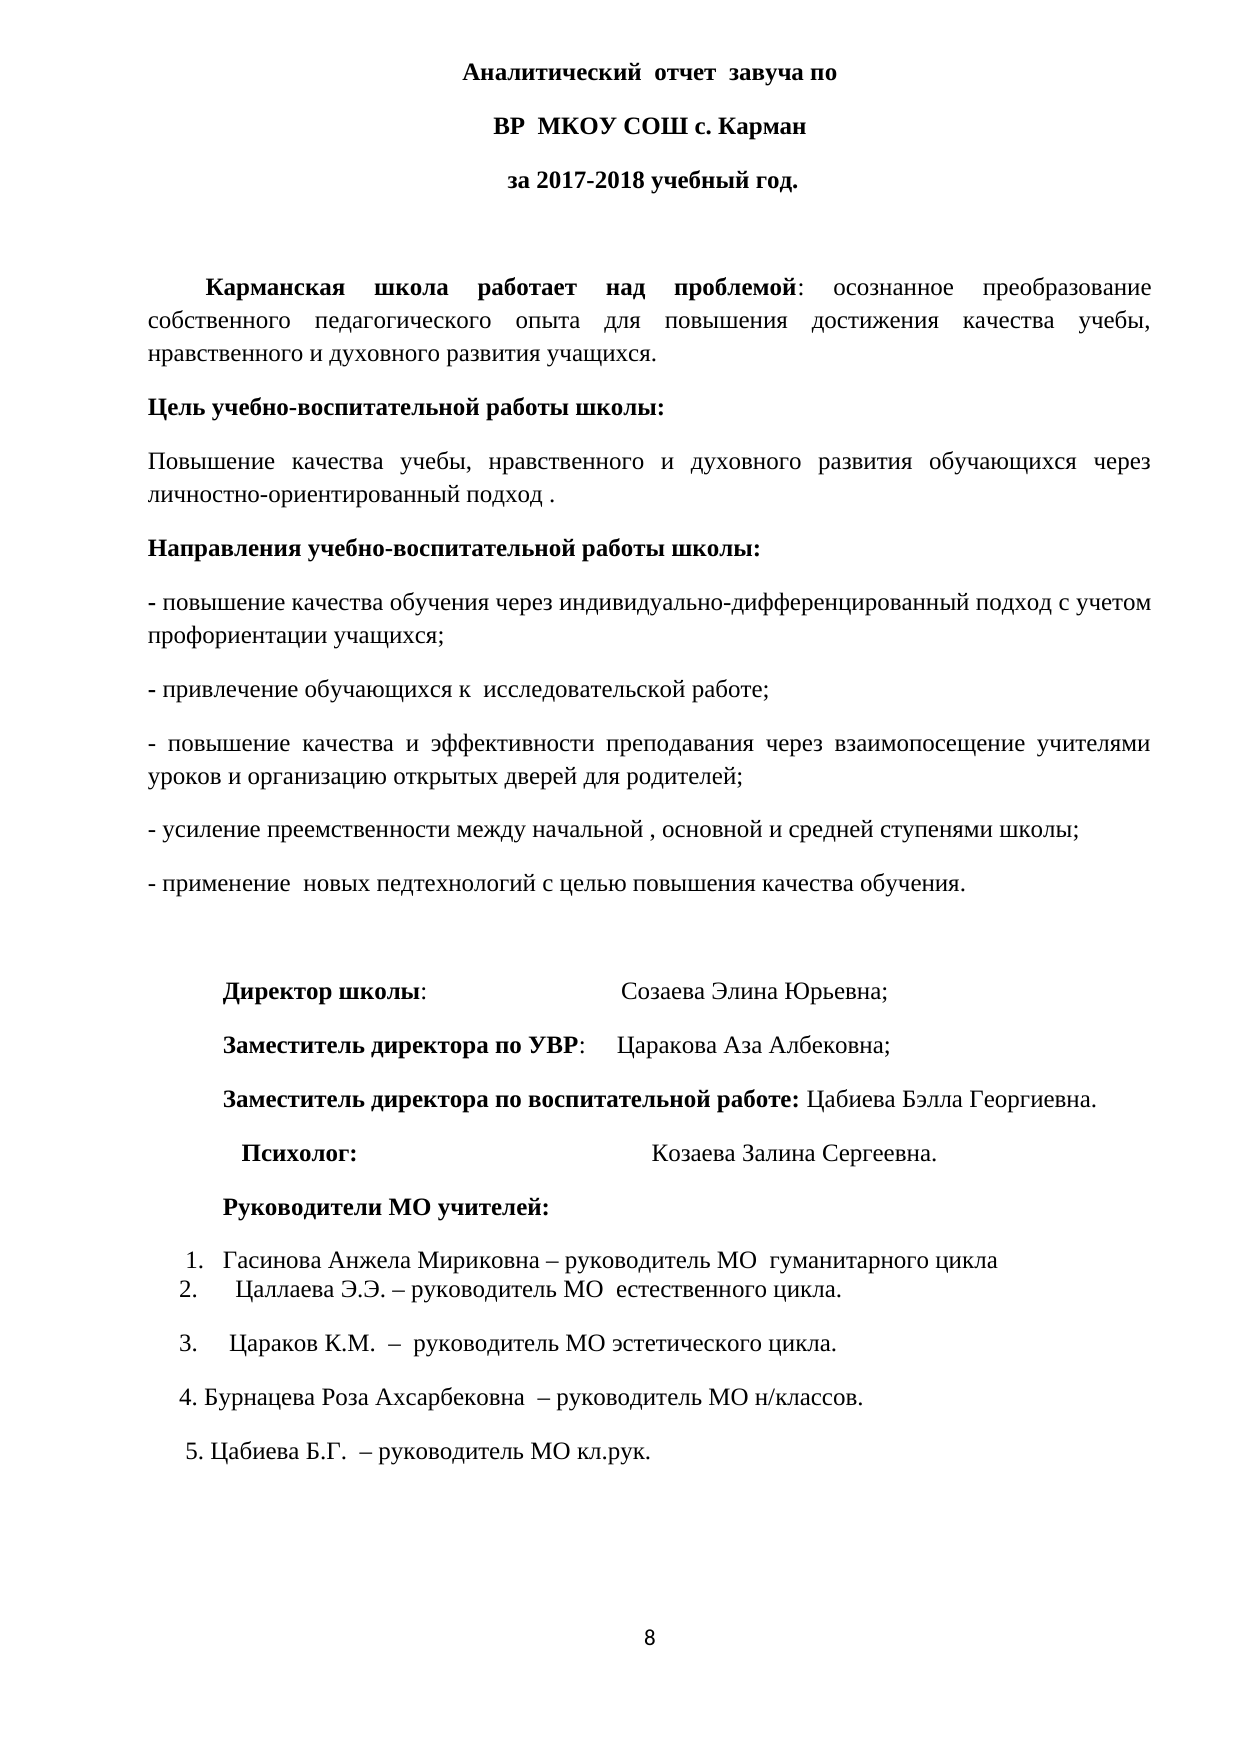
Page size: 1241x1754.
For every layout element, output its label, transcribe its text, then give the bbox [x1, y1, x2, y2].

text - применение новых педтехнологий с целью повышения качества обучения. [148, 868, 1152, 897]
text - повышение качества и эффективности преподавания через взаимопосещение учителями уроков и организацию открытых дверей для родителей; [148, 728, 1152, 789]
text Цель учебно-воспитательной работы школы: [148, 392, 1152, 421]
text 5. Цабиева Б.Г. – руководитель МО кл.рук. [148, 1436, 1152, 1464]
text за 2017-2018 учебный год. [148, 165, 1152, 193]
text Руководители МО учителей: [223, 1192, 1152, 1220]
text Директор школы: Созаева Элина Юрьевна; [223, 976, 1152, 1005]
text 3. Цараков К.М. – руководитель МО эстетического цикла. [148, 1328, 1152, 1357]
text - привлечение обучающихся к исследовательской работе; [148, 674, 1152, 703]
text Заместитель директора по воспитательной работе: Цабиева Бэлла Георгиевна. [223, 1084, 1152, 1113]
text 2. Цаллаева Э.Э. – руководитель МО естественного цикла. [148, 1274, 1152, 1303]
text Направления учебно-воспитательной работы школы: [148, 533, 1152, 562]
text Аналитический отчет завуча по [148, 57, 1152, 86]
text Психолог: Козаева Залина Сергеевна. [223, 1138, 1152, 1166]
text Повышение качества учебы, нравственного и духовного развития обучающихся через личностно-ориентированный подход . [148, 446, 1152, 508]
list Гасинова Анжела Мириковна – руководитель МО гуманитарного цикла [185, 1245, 1152, 1274]
text Карманская школа работает над проблемой: осознанное преобразование собственного педагогического опыта для повышения достижения качества учебы, нравственного и духовного развития учащихся. [148, 272, 1152, 367]
text - усиление преемственности между начальной , основной и средней ступенями школы; [148, 814, 1152, 843]
text ВР МКОУ СОШ с. Карман [148, 111, 1152, 140]
text - повышение качества обучения через индивидуально-дифференцированный подход с учетом профориентации учащихся; [148, 587, 1152, 649]
text Заместитель директора по УВР: Царакова Аза Албековна; [223, 1030, 1152, 1059]
text 4. Бурнацева Роза Ахсарбековна – руководитель МО н/классов. [148, 1382, 1152, 1411]
